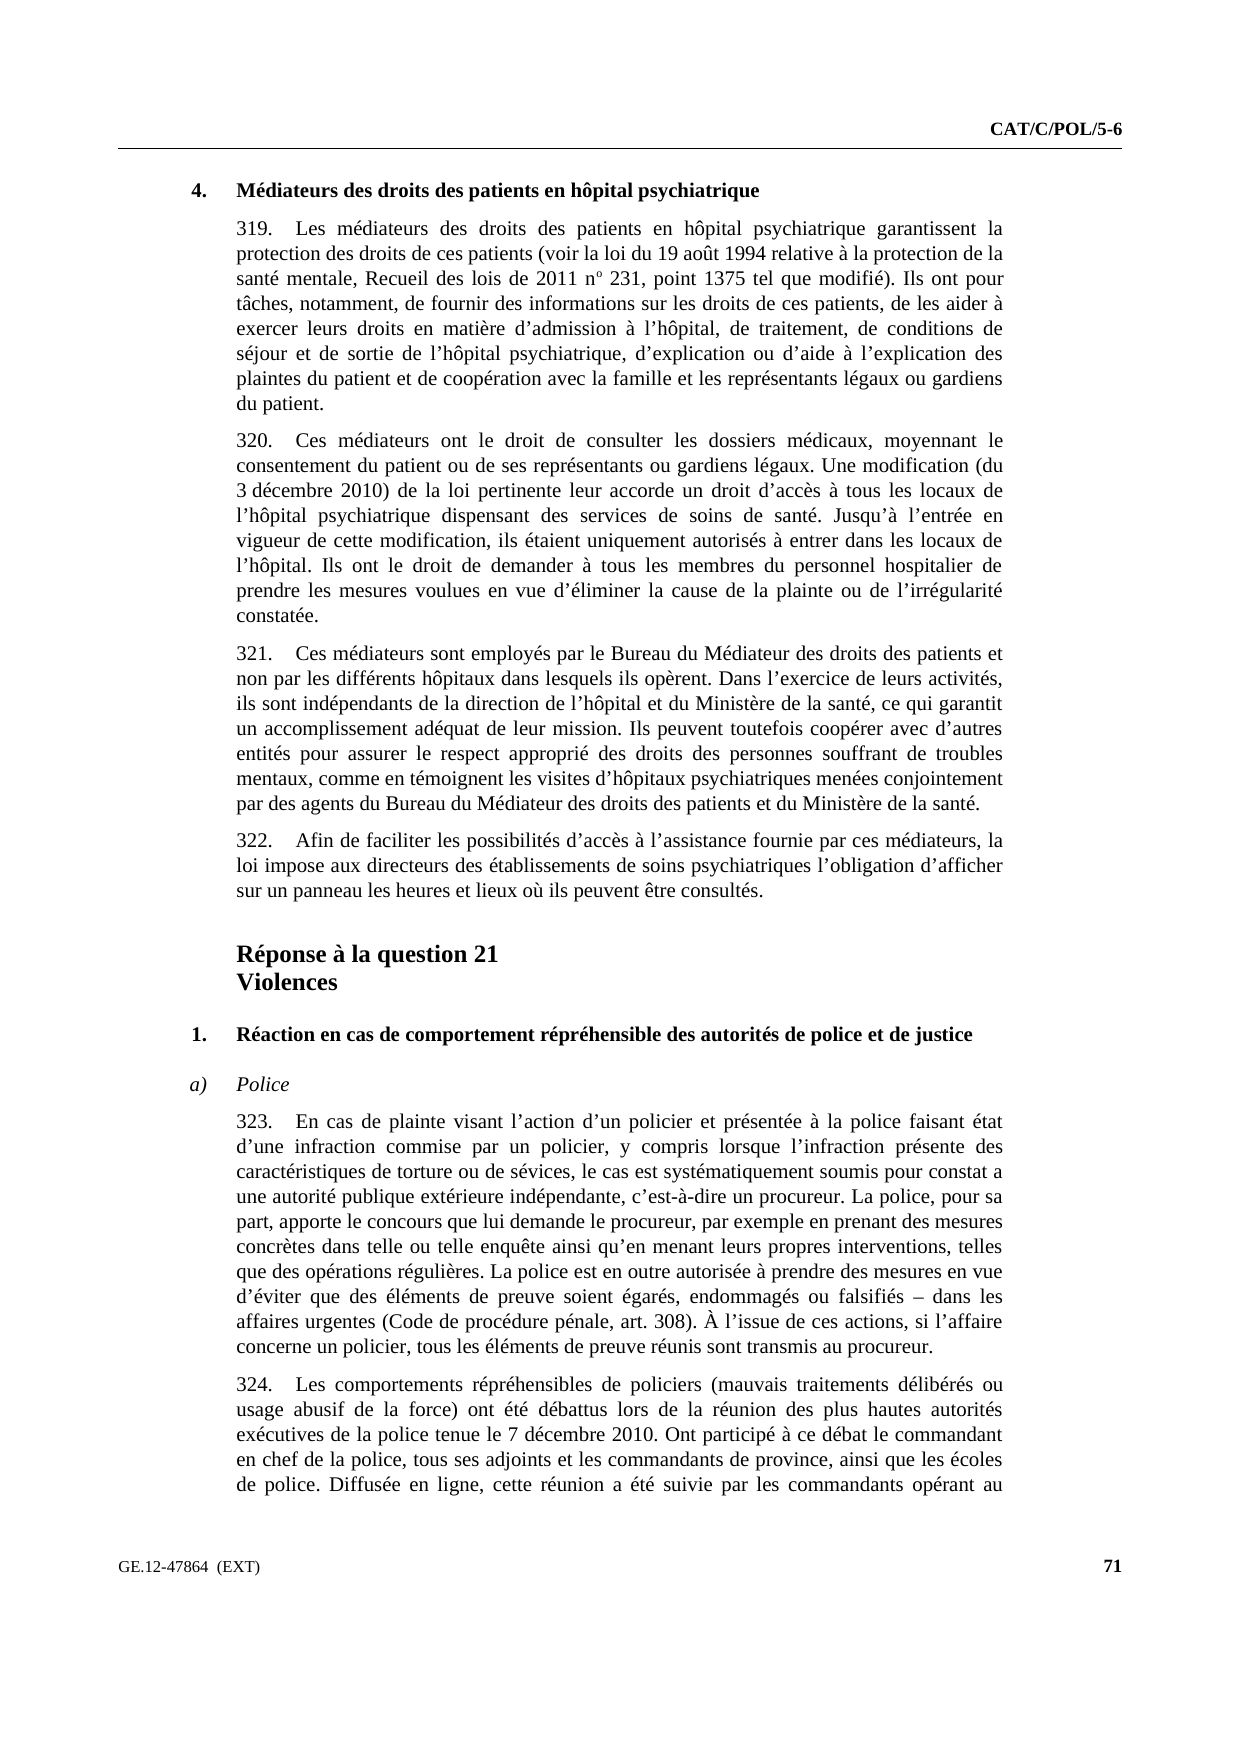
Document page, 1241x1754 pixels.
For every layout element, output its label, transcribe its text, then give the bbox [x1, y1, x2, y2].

text Réponse à la question 21 Violences [118, 940, 1004, 996]
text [236, 1371, 1004, 1496]
text 322. Afin de faciliter les possibilités d’accès à l’assistance fournie par ces médiateurs, la loi impose aux directeurs des établissements de soins psychiatriques l’obligation d’afficher sur un panneau les heures et lieux où ils peuvent être consultés. [236, 827, 1004, 902]
text 4. Médiateurs des droits des patients en hôpital psychiatrique [118, 177, 1004, 202]
text 321. Ces médiateurs sont employés par le Bureau du Médiateur des droits des patients et non par les différents hôpitaux dans lesquels ils opèrent. Dans l’exercice de leurs activités, ils sont indépendants de la direction de l’hôpital et du Ministère de la santé, ce qui garantit un accomplissement adéquat de leur mission. Ils peuvent toutefois coopérer avec d’autres entités pour assurer le respect approprié des droits des personnes souffrant de troubles mentaux, comme en témoignent les visites d’hôpitaux psychiatriques menées conjointement par des agents du Bureau du Médiateur des droits des patients et du Ministère de la santé. [236, 640, 1004, 815]
text 1. Réaction en cas de comportement répréhensible des autorités de police et de justice [118, 1021, 1004, 1046]
text 323. En cas de plainte visant l’action d’un policier et présentée à la police faisant état d’une infraction commise par un policier, y compris lorsque l’infraction présente des caractéristiques de torture ou de sévices, le cas est systématiquement soumis pour constat a une autorité publique extérieure indépendante, c’est-à-dire un procureur. La police, pour sa part, apporte le concours que lui demande le procureur, par exemple en prenant des mesures concrètes dans telle ou telle enquête ainsi qu’en menant leurs propres interventions, telles que des opérations régulières. La police est en outre autorisée à prendre des mesures en vue d’éviter que des éléments de preuve soient égarés, endommagés ou falsifiés – dans les affaires urgentes (Code de procédure pénale, art. 308). À l’issue de ces actions, si l’affaire concerne un policier, tous les éléments de preuve réunis sont transmis au procureur. [236, 1108, 1004, 1358]
text 320. Ces médiateurs ont le droit de consulter les dossiers médicaux, moyennant le consentement du patient ou de ses représentants ou gardiens légaux. Une modification (du 3 décembre 2010) de la loi pertinente leur accorde un droit d’accès à tous les locaux de l’hôpital psychiatrique dispensant des services de soins de santé. Jusqu’à l’entrée en vigueur de cette modification, ils étaient uniquement autorisés à entrer dans les locaux de l’hôpital. Ils ont le droit de demander à tous les membres du personnel hospitalier de prendre les mesures voulues en vue d’éliminer la cause de la plainte ou de l’irrégularité constatée. [236, 427, 1004, 627]
text 319. Les médiateurs des droits des patients en hôpital psychiatrique garantissent la protection des droits de ces patients (voir la loi du 19 août 1994 relative à la protection de la santé mentale, Recueil des lois de 2011 no 231, point 1375 tel que modifié). Ils ont pour tâches, notamment, de fournir des informations sur les droits de ces patients, de les aider à exercer leurs droits en matière d’admission à l’hôpital, de traitement, de conditions de séjour et de sortie de l’hôpital psychiatrique, d’explication ou d’aide à l’explication des plaintes du patient et de coopération avec la famille et les représentants légaux ou gardiens du patient. [236, 215, 1004, 415]
text a) Police [118, 1071, 1004, 1096]
